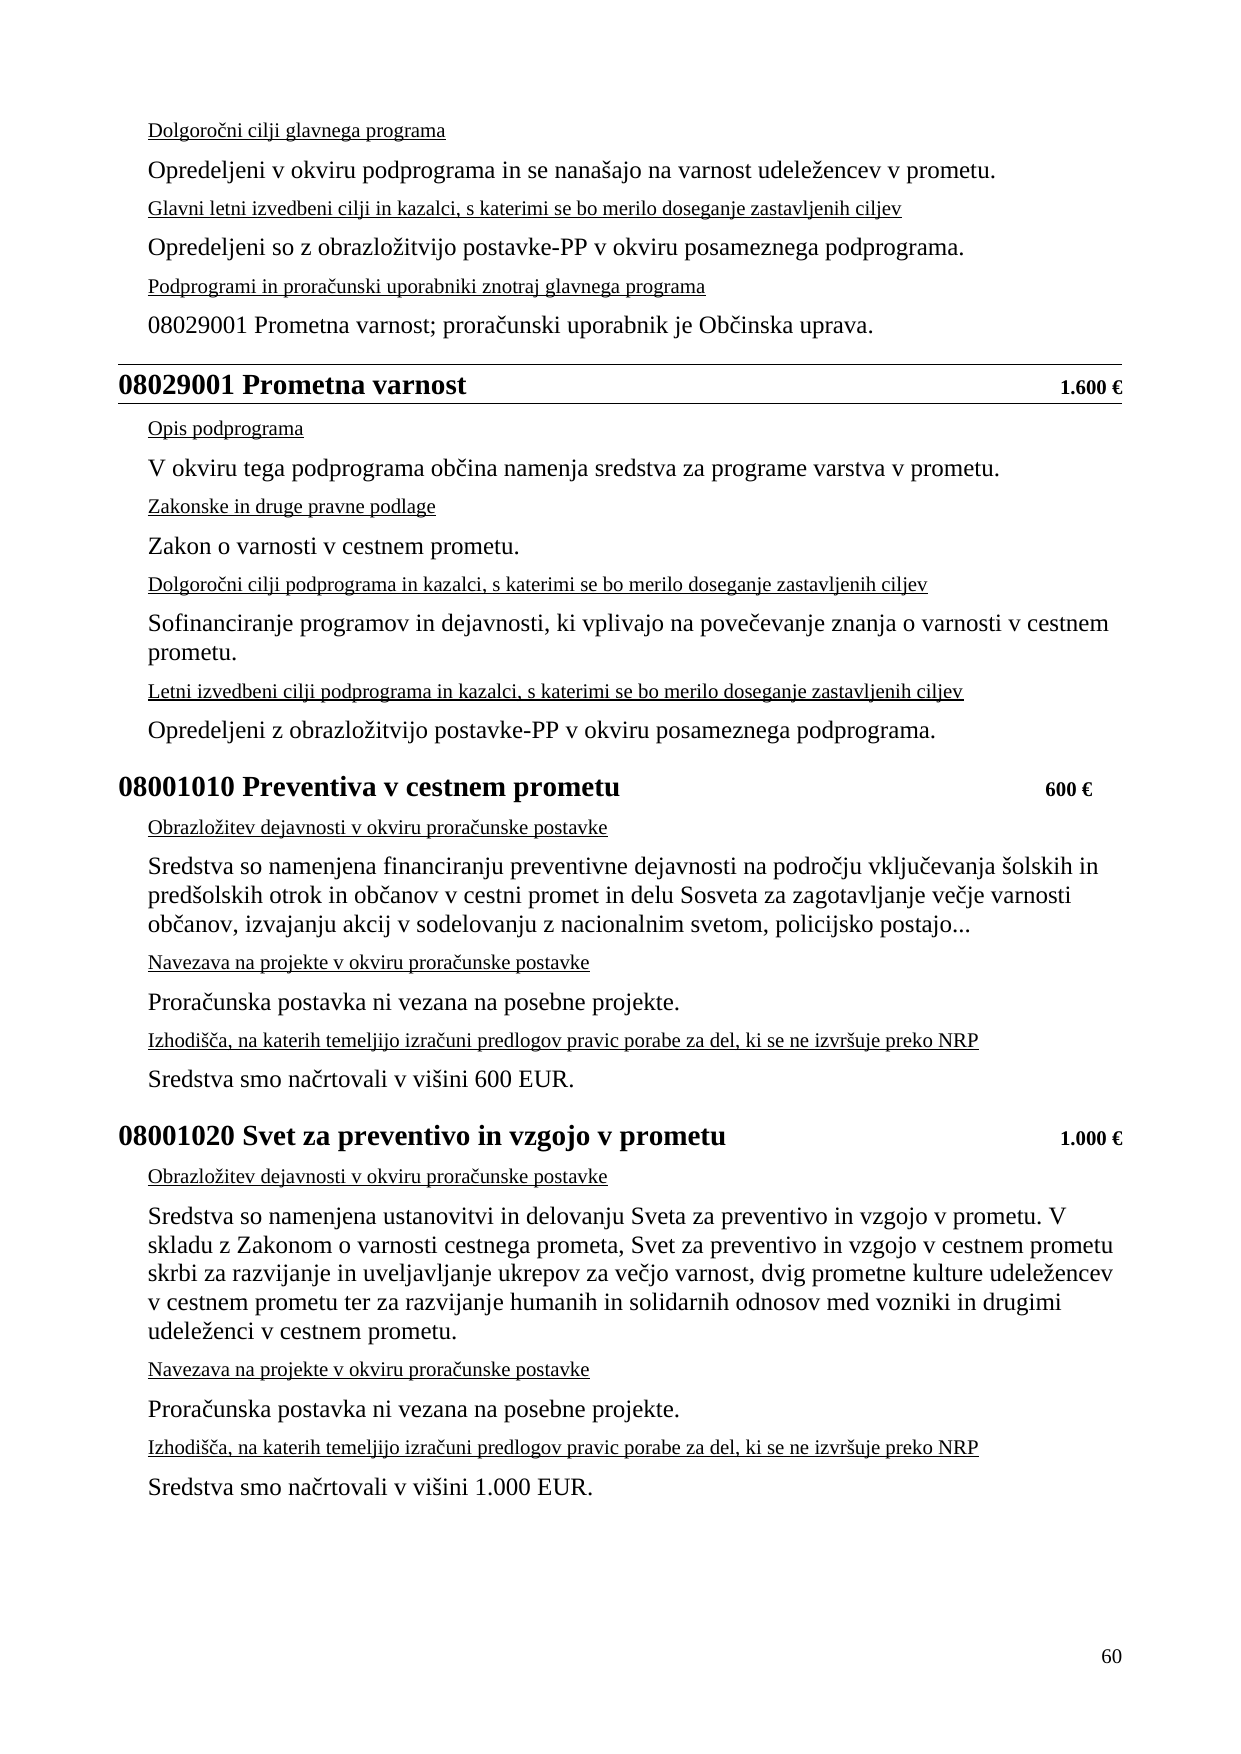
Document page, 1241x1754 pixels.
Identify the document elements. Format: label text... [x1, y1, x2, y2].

subtitle Obrazložitev dejavnosti v okviru proračunske postavke [148, 815, 1122, 839]
text V okviru tega podprograma občina namenja sredstva za programe varstva v prometu. [148, 453, 1122, 482]
subtitle Opis podprograma [148, 416, 1122, 440]
subtitle Zakonske in druge pravne podlage [148, 494, 1122, 518]
text Opredeljeni v okviru podprograma in se nanašajo na varnost udeležencev v prometu. [148, 155, 1122, 183]
subtitle 08001010 Preventiva v cestnem prometu 600 € [118, 769, 1122, 802]
subtitle 08029001 Prometna varnost 1.600 € [118, 365, 1122, 403]
subtitle Navezava na projekte v okviru proračunske postavke [148, 950, 1122, 974]
subtitle Obrazložitev dejavnosti v okviru proračunske postavke [148, 1164, 1122, 1188]
text Sofinanciranje programov in dejavnosti, ki vplivajo na povečevanje znanja o varnosti v cestnem prometu. [148, 608, 1122, 666]
subtitle Navezava na projekte v okviru proračunske postavke [148, 1357, 1122, 1381]
subtitle Izhodišča, na katerih temeljijo izračuni predlogov pravic porabe za del, ki se ne izvršuje preko NRP [148, 1435, 1122, 1459]
text Proračunska postavka ni vezana na posebne projekte. [148, 987, 1122, 1016]
subtitle Izhodišča, na katerih temeljijo izračuni predlogov pravic porabe za del, ki se ne izvršuje preko NRP [148, 1028, 1122, 1052]
subtitle Podprogrami in proračunski uporabniki znotraj glavnega programa [148, 274, 1122, 298]
text Opredeljeni z obrazložitvijo postavke-PP v okviru posameznega podprograma. [148, 715, 1122, 744]
text Sredstva smo načrtovali v višini 1.000 EUR. [148, 1472, 1122, 1500]
text Sredstva so namenjena ustanovitvi in delovanju Sveta za preventivo in vzgojo v prometu. V skladu z Zakonom o varnosti cestnega prometa, Svet za preventivo in vzgojo v cestnem prometu skrbi za razvijanje in uveljavljanje ukrepov za večjo varnost, dvig prometne kulture udeležencev v cestnem prometu ter za razvijanje humanih in solidarnih odnosov med vozniki in drugimi udeleženci v cestnem prometu. [148, 1201, 1122, 1345]
text Opredeljeni so z obrazložitvijo postavke-PP v okviru posameznega podprograma. [148, 232, 1122, 261]
subtitle Glavni letni izvedbeni cilji in kazalci, s katerimi se bo merilo doseganje zastavljenih ciljev [148, 196, 1122, 220]
subtitle Dolgoročni cilji podprograma in kazalci, s katerimi se bo merilo doseganje zastavljenih ciljev [148, 572, 1122, 596]
text Proračunska postavka ni vezana na posebne projekte. [148, 1394, 1122, 1422]
subtitle Dolgoročni cilji glavnega programa [148, 118, 1122, 142]
text Zakon o varnosti v cestnem prometu. [148, 531, 1122, 559]
subtitle 08001020 Svet za preventivo in vzgojo v prometu 1.000 € [118, 1118, 1122, 1152]
subtitle Letni izvedbeni cilji podprograma in kazalci, s katerimi se bo merilo doseganje zastavljenih ciljev [148, 678, 1122, 703]
text 08029001 Prometna varnost; proračunski uporabnik je Občinska uprava. [148, 310, 1122, 339]
text Sredstva smo načrtovali v višini 600 EUR. [148, 1064, 1122, 1093]
text Sredstva so namenjena financiranju preventivne dejavnosti na področju vključevanja šolskih in predšolskih otrok in občanov v cestni promet in delu Sosveta za zagotavljanje večje varnosti občanov, izvajanju akcij v sodelovanju z nacionalnim svetom, policijsko postajo... [148, 851, 1122, 938]
